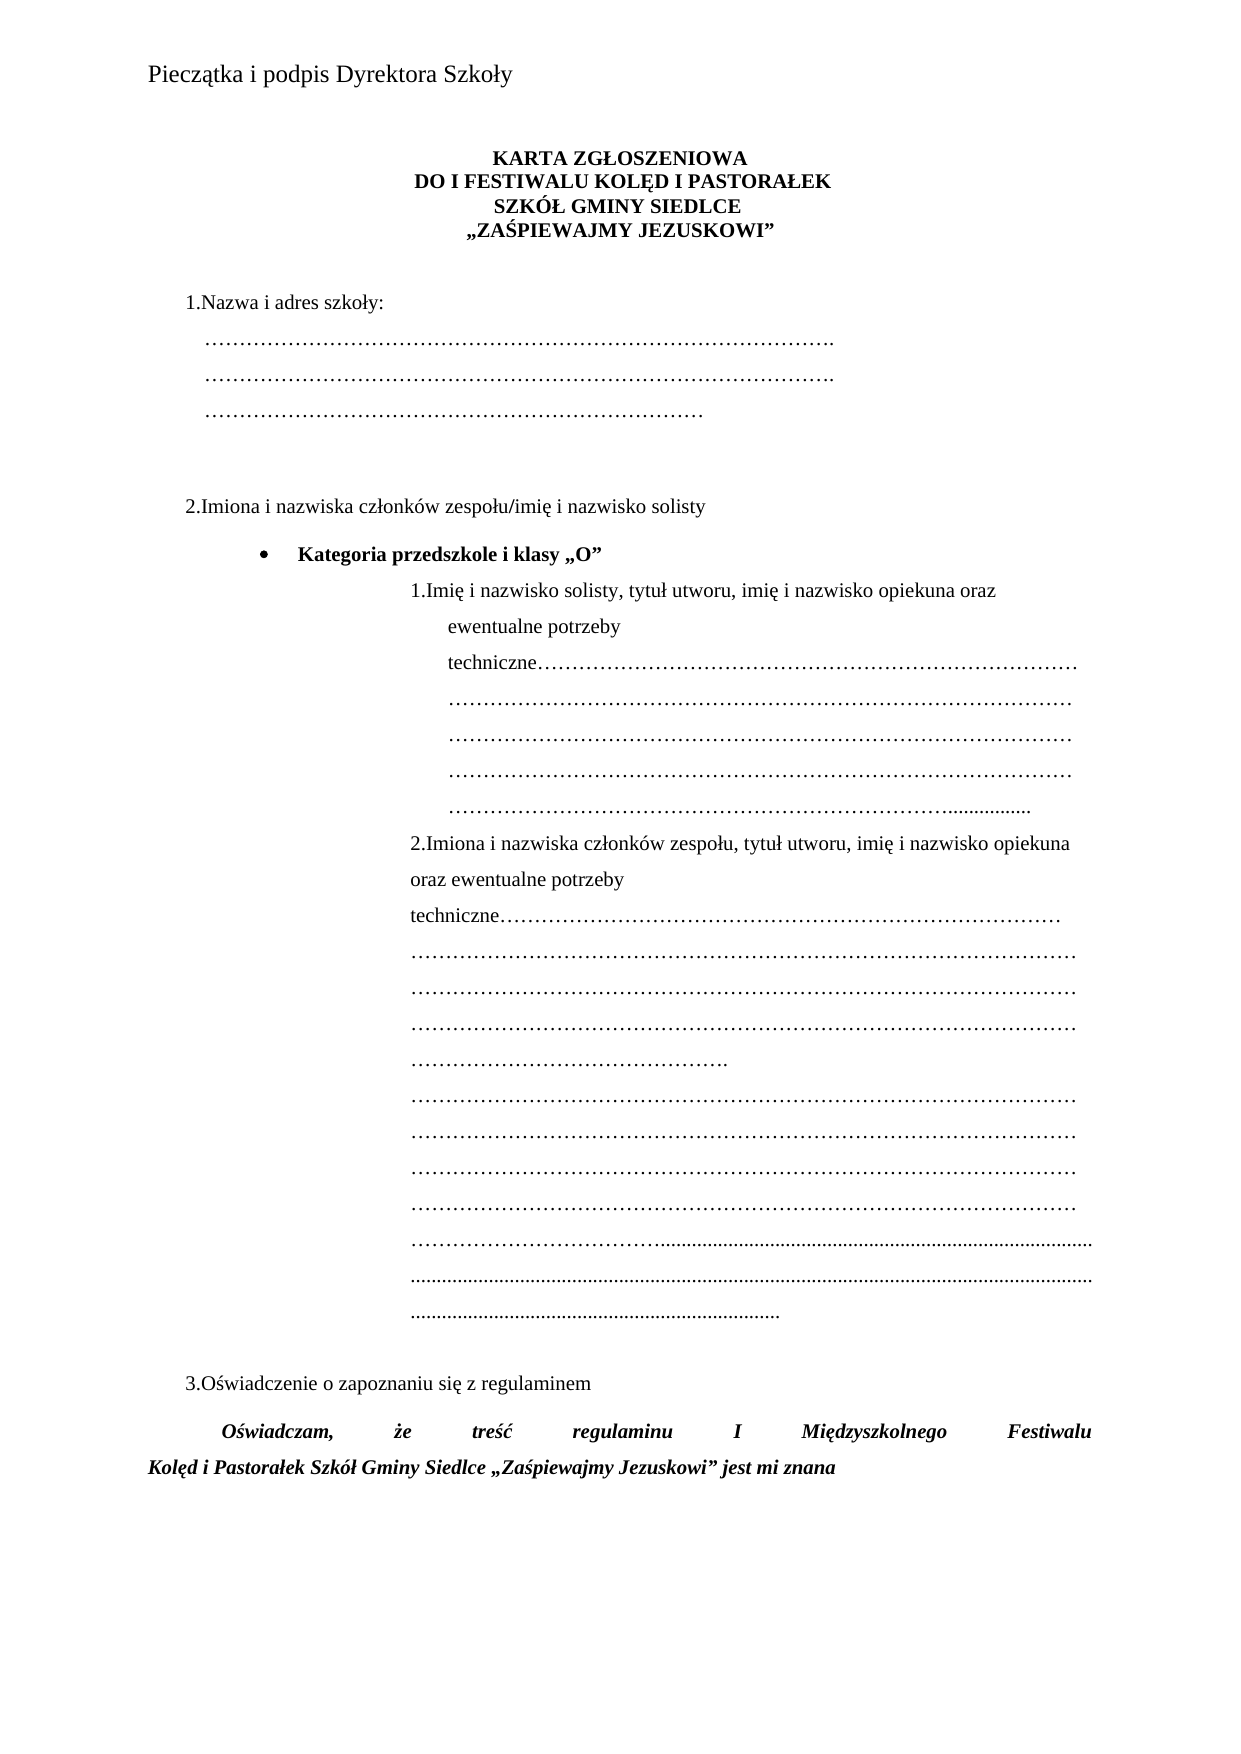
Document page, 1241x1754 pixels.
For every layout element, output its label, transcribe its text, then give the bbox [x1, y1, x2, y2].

text SZKÓŁ GMINY SIEDLCE „ZAŚPIEWAJMY JEZUSKOWI” [148, 193, 1093, 242]
list Kategoria przedszkole i klasy „O” [260, 542, 1093, 566]
list Oświadczenie o zapoznaniu się z regulaminem [185, 1371, 1093, 1395]
text Pieczątka i podpis Dyrektora Szkoły [148, 59, 1093, 88]
list Nazwa i adres szkoły: [185, 290, 1093, 314]
list Imię i nazwisko solisty, tytuł utworu, imię i nazwisko opiekuna oraz ewentualne potrzeby techniczne……………………………………………………………………………………………………………………………………………………………………………………………………………………………………………………………………………………………………………………………………………………………………………………................ [410, 578, 1093, 818]
text DO I FESTIWALU KOLĘD I PASTORAŁEK [148, 169, 1093, 193]
text Oświadczam, że treść regulaminu I Międzyszkolnego Festiwalu Kolęd i Pastorałek Szkół Gminy Siedlce „Zaśpiewajmy Jezuskowi” jest mi znana [148, 1419, 1093, 1479]
text ……………………………………………………………………………….……………………………………………………………………………….……………………………………………………………… [204, 326, 1093, 422]
text KARTA ZGŁOSZENIOWA [148, 145, 1093, 169]
text 2.Imiona i nazwiska członków zespołu, tytuł utworu, imię i nazwisko opiekuna oraz ewentualne potrzeby techniczne……………………………………………………………………… [410, 831, 1093, 927]
text ……………………………………………………………………………………………………………………………………………………………………………………………………………………………………………………………………………………………………….……………………………………………………………………………………………………………………………………………………………………………………………………………………………………………………………………………………………………………………………………………………………………………………............................................................................................................................................................................................................................................................................................. [410, 939, 1093, 1323]
list Imiona i nazwiska członków zespołu/imię i nazwisko solisty [185, 494, 1093, 518]
